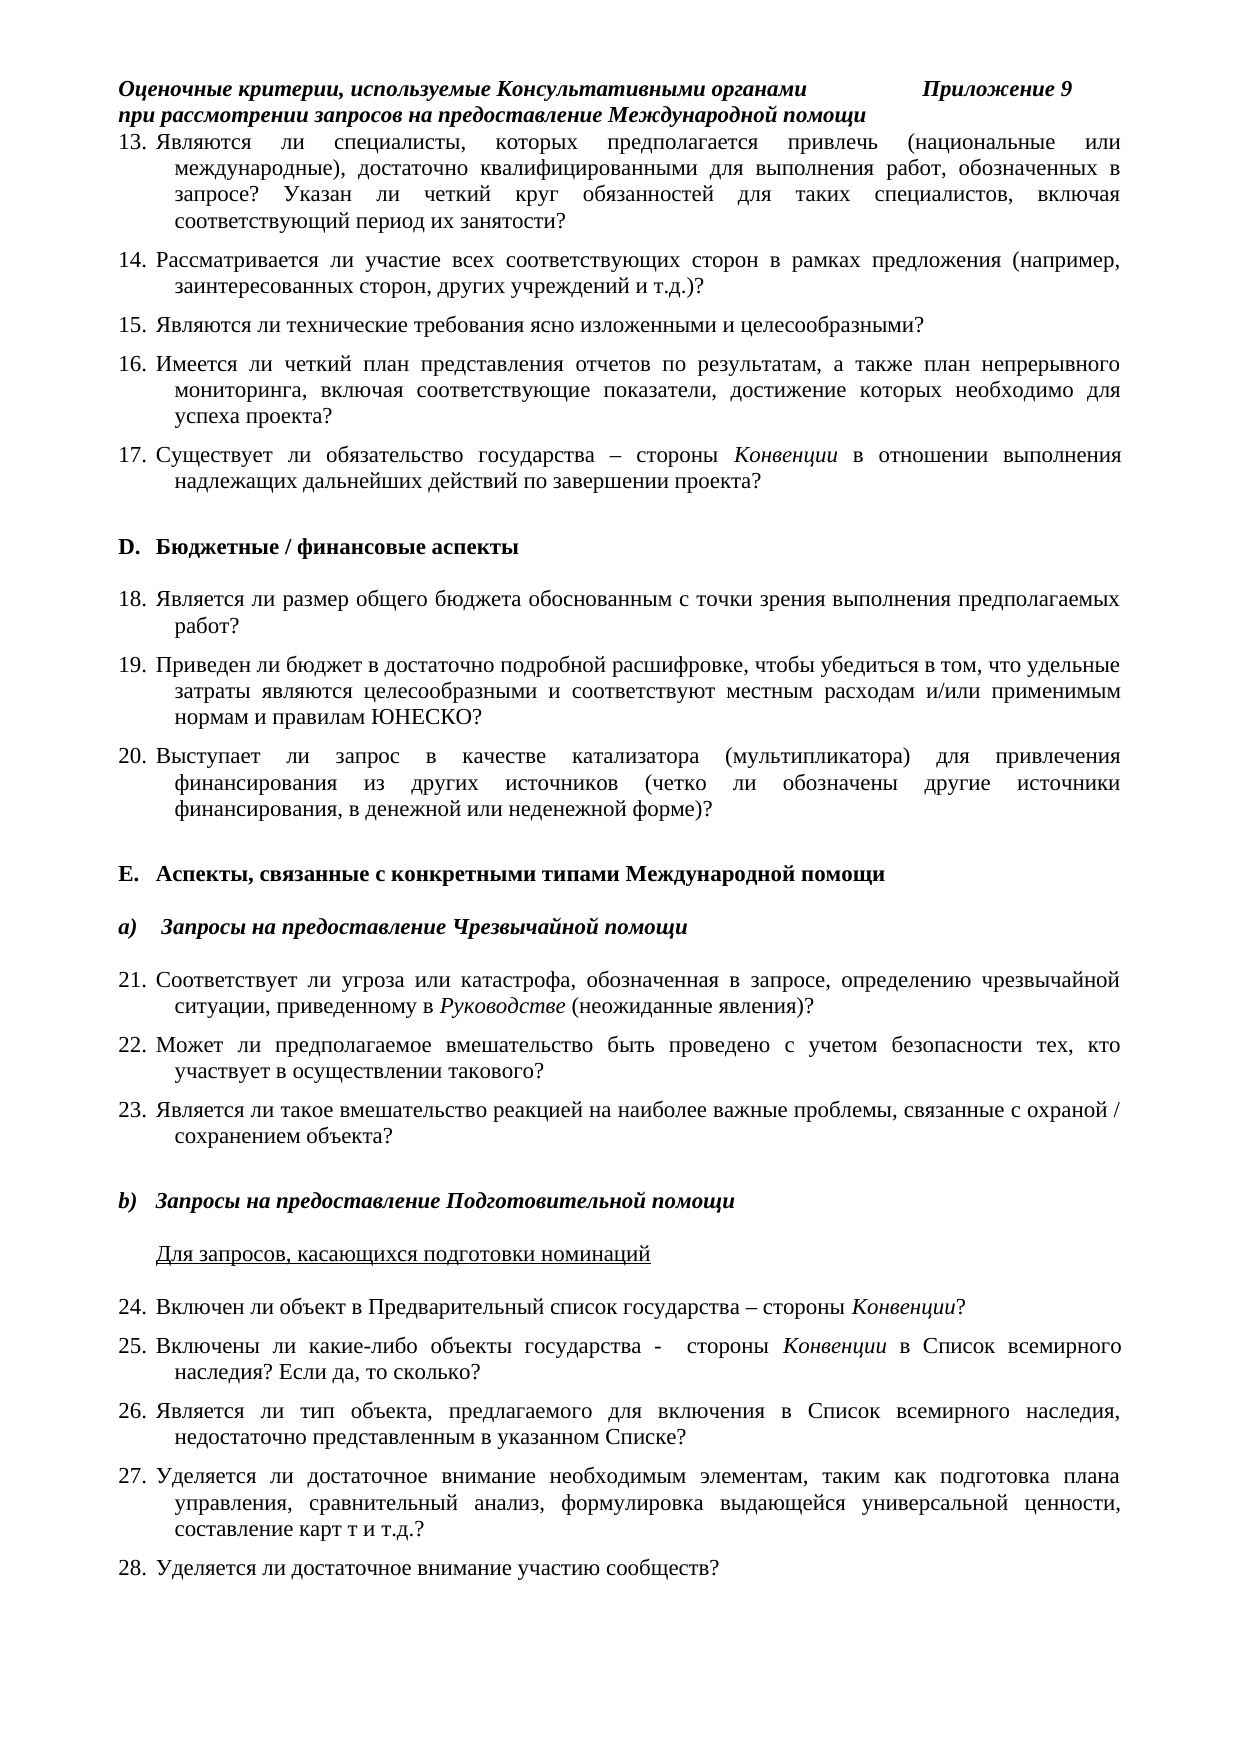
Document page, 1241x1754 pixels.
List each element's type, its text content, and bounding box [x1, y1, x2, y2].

list Запросы на предоставление Подготовительной помощи [118, 1188, 1122, 1214]
list Рассматривается ли участие всех соответствующих сторон в рамках предложения (например, заинтересованных сторон, других учреждений и т.д.)? [118, 246, 1122, 298]
list Существует ли обязательство государства – стороны Конвенции в отношении выполнения надлежащих дальнейших действий по завершении проекта? [118, 441, 1122, 494]
list Имеется ли четкий план представления отчетов по результатам, а также план непрерывного мониторинга, включая соответствующие показатели, достижение которых необходимо для успеха проекта? [118, 350, 1122, 429]
list Аспекты, связанные с конкретными типами Международной помощи [118, 860, 1122, 887]
list Является ли такое вмешательство реакцией на наиболее важные проблемы, связанные с охраной / сохранением объекта? [118, 1096, 1122, 1149]
list Являются ли специалисты, которых предполагается привлечь (национальные или международные), достаточно квалифицированными для выполнения работ, обозначенных в запросе? Указан ли четкий круг обязанностей для таких специалистов, включая соответствующий период их занятости? [118, 128, 1122, 233]
list Является ли тип объекта, предлагаемого для включения в Список всемирного наследия, недостаточно представленным в указанном Списке? [118, 1397, 1122, 1450]
list Запросы на предоставление Чрезвычайной помощи [118, 913, 1122, 939]
list Приведен ли бюджет в достаточно подробной расшифровке, чтобы убедиться в том, что удельные затраты являются целесообразными и соответствуют местным расходам и/или применимым нормам и правилам ЮНЕСКО? [118, 651, 1122, 730]
list Выступает ли запрос в качестве катализатора (мультипликатора) для привлечения финансирования из других источников (четко ли обозначены другие источники финансирования, в денежной или неденежной форме)? [118, 742, 1122, 821]
list Является ли размер общего бюджета обоснованным с точки зрения выполнения предполагаемых работ? [118, 586, 1122, 638]
list Может ли предполагаемое вмешательство быть проведено с учетом безопасности тех, кто участвует в осуществлении такового? [118, 1031, 1122, 1083]
list Включены ли какие-либо объекты государства - стороны Конвенции в Список всемирного наследия? Если да, то сколько? [118, 1332, 1122, 1384]
list Уделяется ли достаточное внимание необходимым элементам, таким как подготовка плана управления, сравнительный анализ, формулировка выдающейся универсальной ценности, составление карт т и т.д.? [118, 1462, 1122, 1541]
text Для запросов, касающихся подготовки номинаций [118, 1240, 1122, 1267]
list Являются ли технические требования ясно изложенными и целесообразными? [118, 311, 1122, 337]
list Бюджетные / финансовые аспекты [118, 533, 1122, 559]
list Включен ли объект в Предварительный список государства – стороны Конвенции? [118, 1293, 1122, 1319]
list Уделяется ли достаточное внимание участию сообществ? [118, 1554, 1122, 1580]
list Соответствует ли угроза или катастрофа, обозначенная в запросе, определению чрезвычайной ситуации, приведенному в Руководстве (неожиданные явления)? [118, 966, 1122, 1018]
